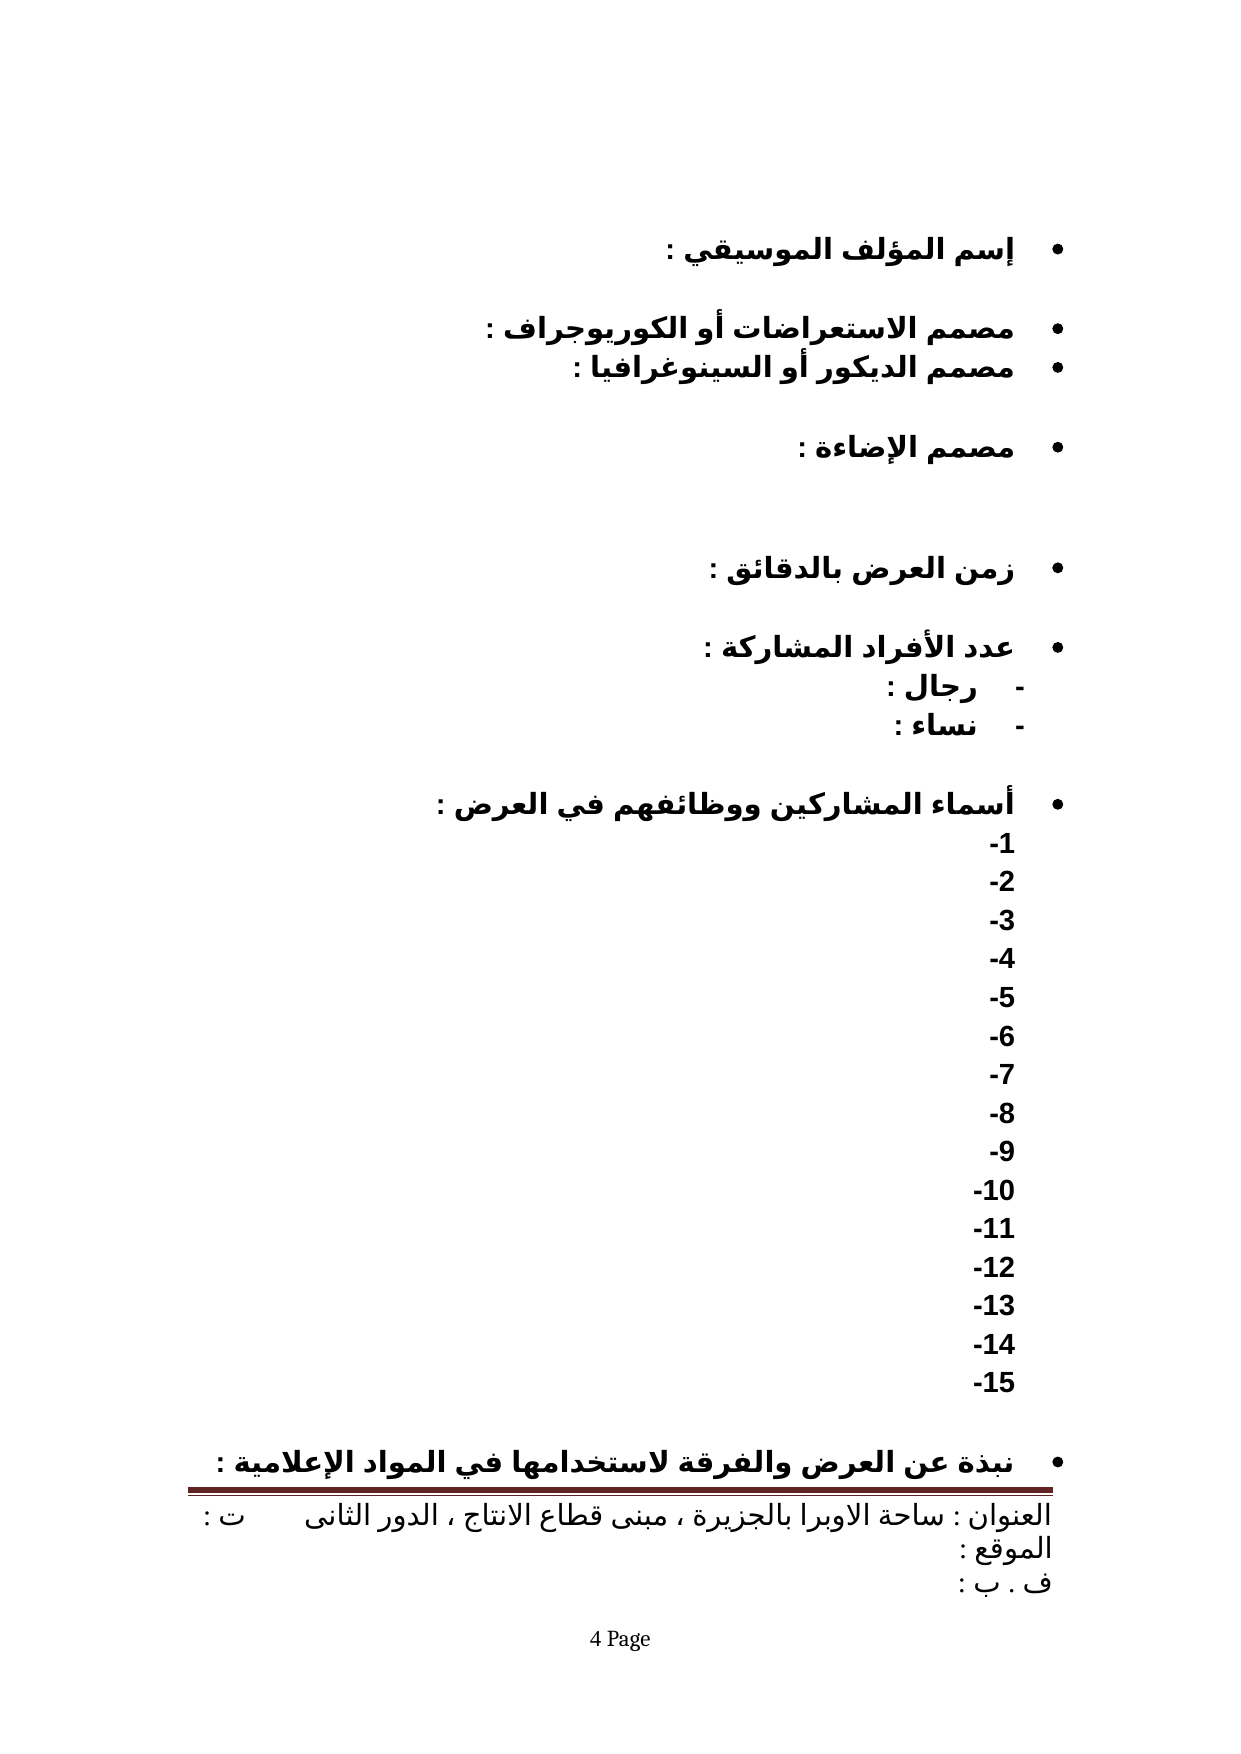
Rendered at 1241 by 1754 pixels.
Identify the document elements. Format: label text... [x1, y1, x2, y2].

list إسم المؤلف الموسيقي : [187, 232, 1053, 266]
list 4- [187, 941, 1015, 975]
list عدد الأفراد المشاركة : [187, 630, 1053, 664]
list 13- [187, 1288, 1015, 1322]
list 1- [187, 826, 1015, 859]
list 11- [187, 1211, 1015, 1245]
list 15- [187, 1365, 1015, 1399]
list 12- [187, 1250, 1015, 1283]
list 5- [187, 980, 1015, 1013]
list رجال : [187, 669, 1015, 703]
list مصمم الاستعراضات أو الكوريوجراف : [187, 312, 1053, 345]
list 9- [187, 1134, 1015, 1168]
list 3- [187, 903, 1015, 936]
list نساء : [187, 708, 1015, 741]
list 6- [187, 1018, 1015, 1052]
list أسماء المشاركين ووظائفهم في العرض : [187, 787, 1053, 821]
list 14- [187, 1327, 1015, 1360]
list 2- [187, 864, 1015, 898]
list نبذة عن العرض والفرقة لاستخدامها في المواد الإعلامية : [187, 1445, 1053, 1479]
list 8- [187, 1096, 1015, 1129]
list 10- [187, 1173, 1015, 1206]
list مصمم الإضاءة : [187, 430, 1053, 464]
list 7- [187, 1057, 1015, 1091]
list زمن العرض بالدقائق : [187, 551, 1053, 584]
list مصمم الديكور أو السينوغرافيا : [187, 350, 1053, 384]
